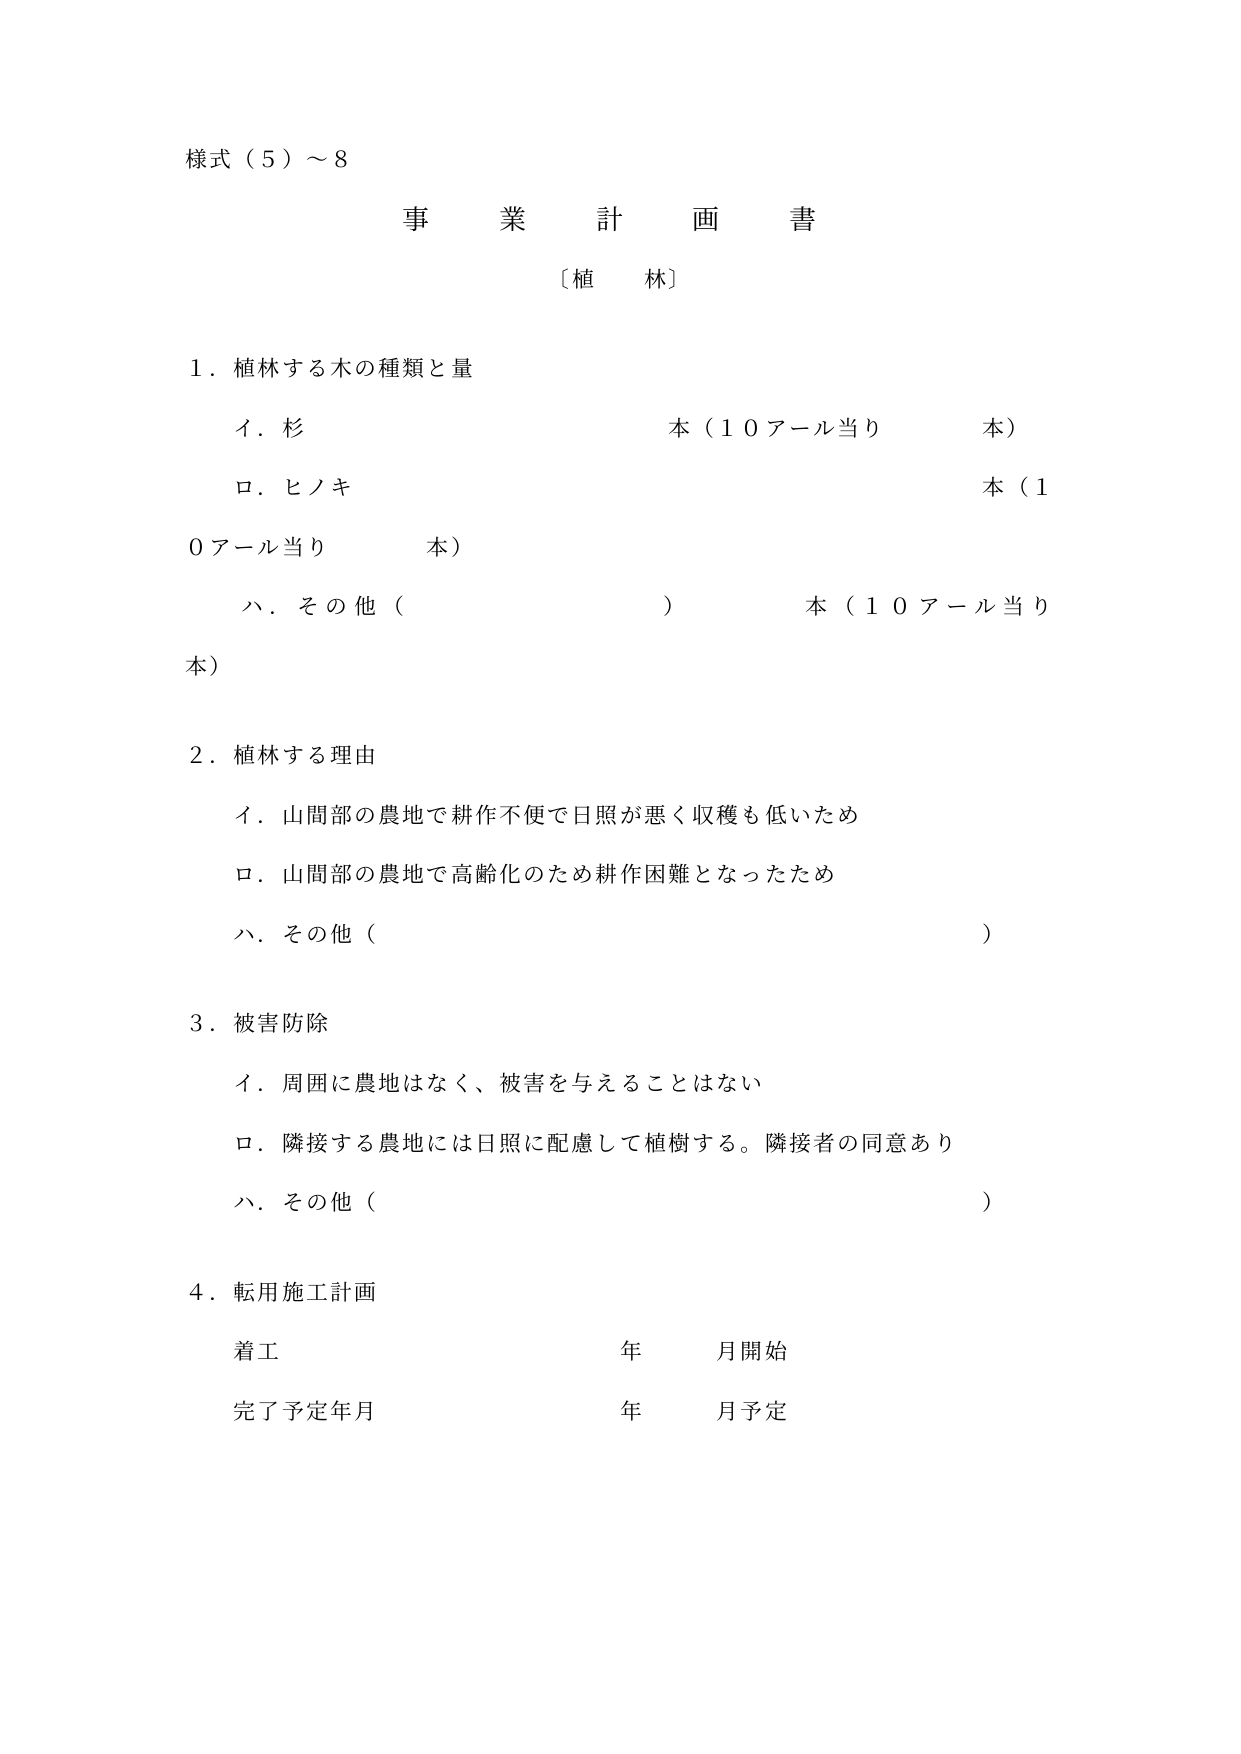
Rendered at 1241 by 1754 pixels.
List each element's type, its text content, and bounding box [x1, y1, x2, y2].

text ハ．その他（ ） [185, 903, 1055, 963]
text イ．杉 本（１０アール当り 本） [185, 397, 1055, 456]
text １．植林する木の種類と量 [185, 337, 1055, 397]
text ４．転用施工計画 [185, 1261, 1055, 1320]
text 事 業 計 画 書 [185, 188, 1055, 248]
text ３．被害防除 [185, 992, 1055, 1052]
text 〔植 林〕 [185, 248, 1055, 307]
text ハ．その他（ ） 本（１０アール当り 本） [185, 575, 1055, 694]
text イ．山間部の農地で耕作不便で日照が悪く収穫も低いため [185, 784, 1055, 843]
text ロ．山間部の農地で高齢化のため耕作困難となったため [185, 843, 1055, 903]
text ２．植林する理由 [185, 724, 1055, 784]
text ハ．その他（ ） [185, 1171, 1055, 1231]
text ロ．隣接する農地には日照に配慮して植樹する。隣接者の同意あり [185, 1112, 1055, 1171]
text ロ．ヒノキ 本（１０アール当り 本） [185, 456, 1055, 575]
text 様式（５）～８ [185, 128, 1055, 188]
text 完了予定年月 年 月予定 [185, 1380, 1055, 1439]
text イ．周囲に農地はなく、被害を与えることはない [185, 1052, 1055, 1112]
text 着工 年 月開始 [185, 1320, 1055, 1380]
